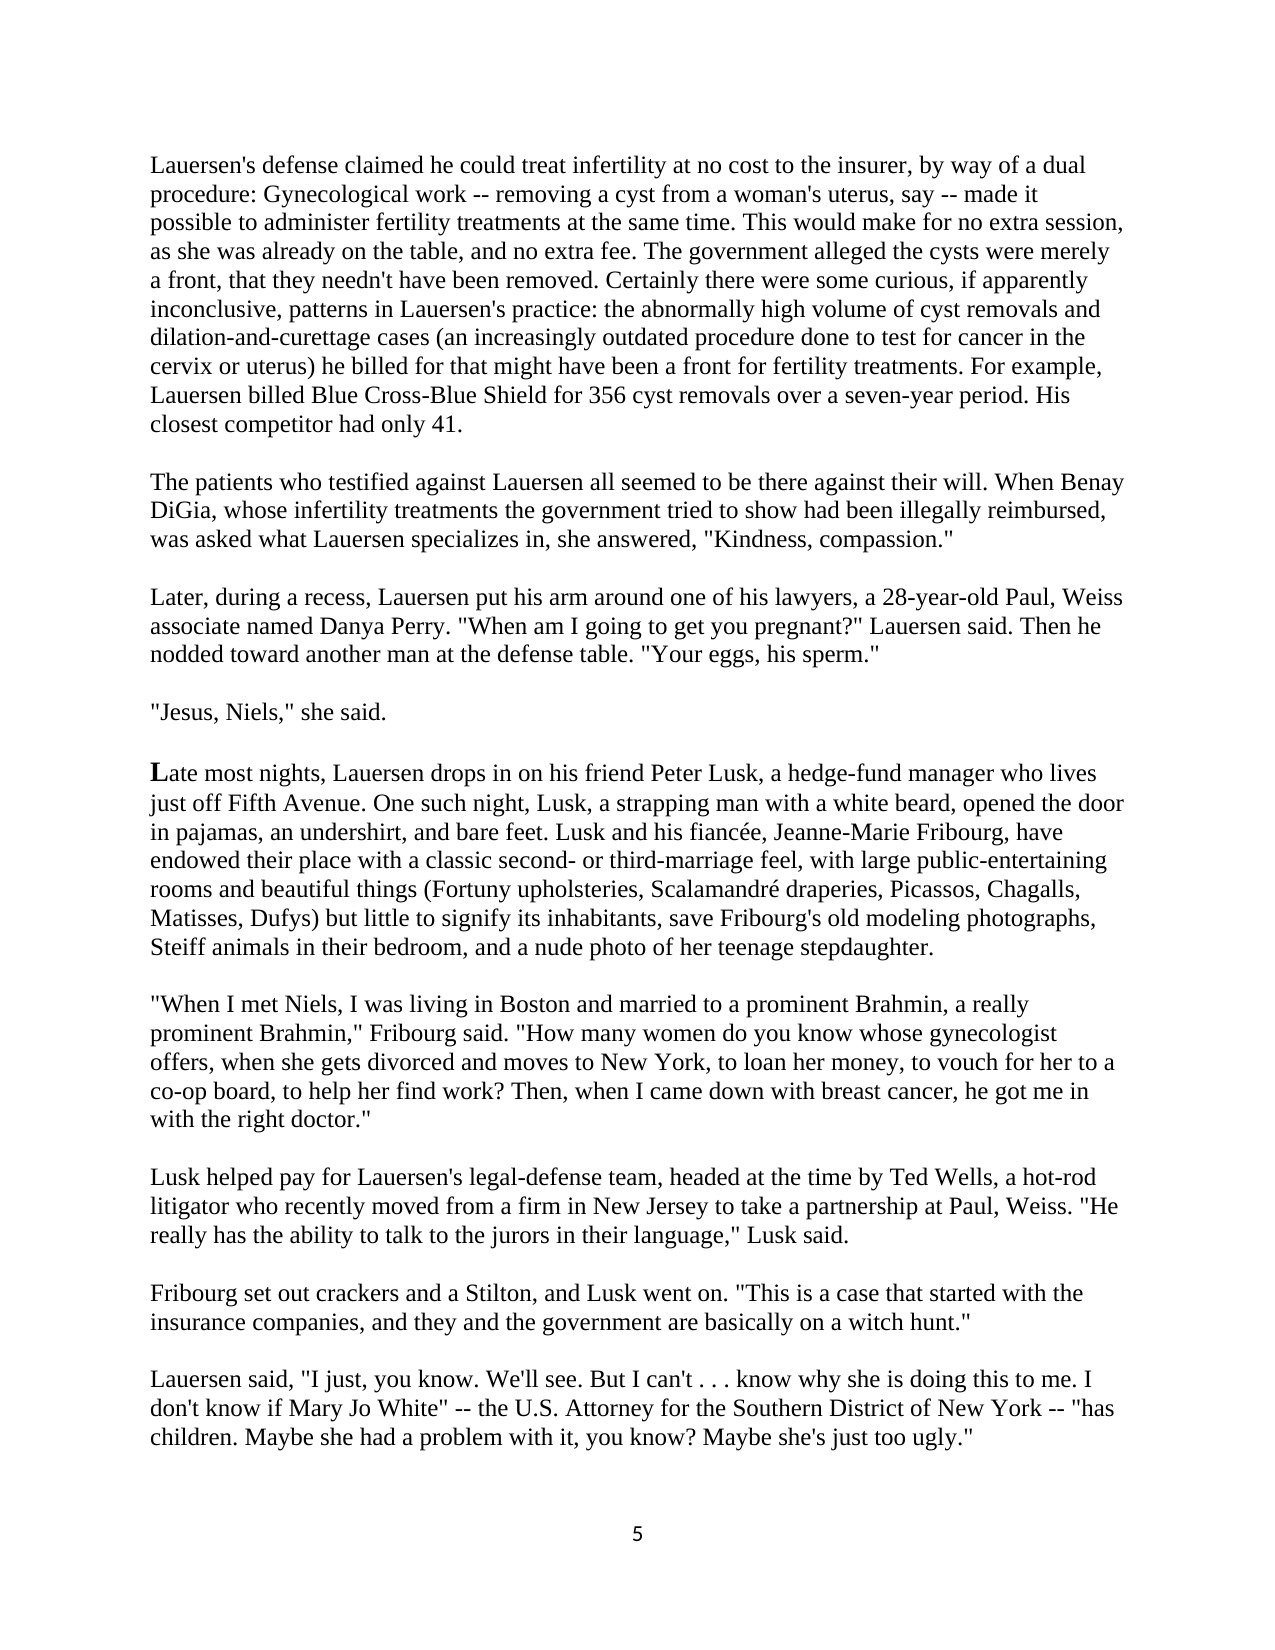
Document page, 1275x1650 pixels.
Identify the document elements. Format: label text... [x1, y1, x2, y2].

text Fribourg set out crackers and a Stilton, and Lusk went on. "This is a case that started with the insurance companies, and they and the government are basically on a witch hunt." [150, 1278, 1125, 1335]
text Lauersen's defense claimed he could treat infertility at no cost to the insurer, by way of a dual procedure: Gynecological work -- removing a cyst from a woman's uterus, say -- made it possible to administer fertility treatments at the same time. This would make for no extra session, as she was already on the table, and no extra fee. The government alleged the cysts were merely a front, that they needn't have been removed. Certainly there were some curious, if apparently inconclusive, patterns in Lauersen's practice: the abnormally high volume of cyst removals and dilation-and-curettage cases (an increasingly outdated procedure done to test for cancer in the cervix or uterus) he billed for that might have been a front for fertility treatments. For example, Lauersen billed Blue Cross-Blue Shield for 356 cyst removals over a seven-year period. His closest competitor had only 41. [150, 150, 1125, 437]
text Lusk helped pay for Lauersen's legal-defense team, headed at the time by Ted Wells, a hot-rod litigator who recently moved from a firm in New Jersey to take a partnership at Paul, Weiss. "He really has the ability to talk to the jurors in their language," Lusk said. [150, 1162, 1125, 1249]
text "Jesus, Niels," she said. [150, 697, 1125, 726]
text "When I met Niels, I was living in Boston and married to a prominent Brahmin, a really prominent Brahmin," Fribourg said. "How many women do you know whose gynecologist offers, when she gets divorced and moves to New York, to loan her money, to vouch for her to a co-op board, to help her find work? Then, when I came down with breast cancer, he got me in with the right doctor." [150, 989, 1125, 1133]
text Late most nights, Lauersen drops in on his friend Peter Lusk, a hedge-fund manager who lives just off Fifth Avenue. One such night, Lusk, a strapping man with a white beard, opened the door in pajamas, an undershirt, and bare feet. Lusk and his fiancée, Jeanne-Marie Fribourg, have endowed their place with a classic second- or third-marriage feel, with large public-entertaining rooms and beautiful things (Fortuny upholsteries, Scalamandré draperies, Picassos, Chagalls, Matisses, Dufys) but little to signify its inhabitants, save Fribourg's old modeling photographs, Steiff animals in their bedroom, and a nude photo of her teenage stepdaughter. [150, 755, 1125, 960]
text The patients who testified against Lauersen all seemed to be there against their will. When Benay DiGia, whose infertility treatments the government tried to show had been illegally reimbursed, was asked what Lauersen specializes in, she answered, "Kindness, compassion." [150, 467, 1125, 553]
text Lauersen said, "I just, you know. We'll see. But I can't . . . know why she is doing this to me. I don't know if Mary Jo White" -- the U.S. Attorney for the Southern District of New York -- "has children. Maybe she had a problem with it, you know? Maybe she's just too ugly." [150, 1364, 1125, 1451]
text Later, during a recess, Lauersen put his arm around one of his lawyers, a 28-year-old Paul, Weiss associate named Danya Perry. "When am I going to get you pregnant?" Lauersen said. Then he nodded toward another man at the defense table. "Your eggs, his sperm." [150, 582, 1125, 668]
